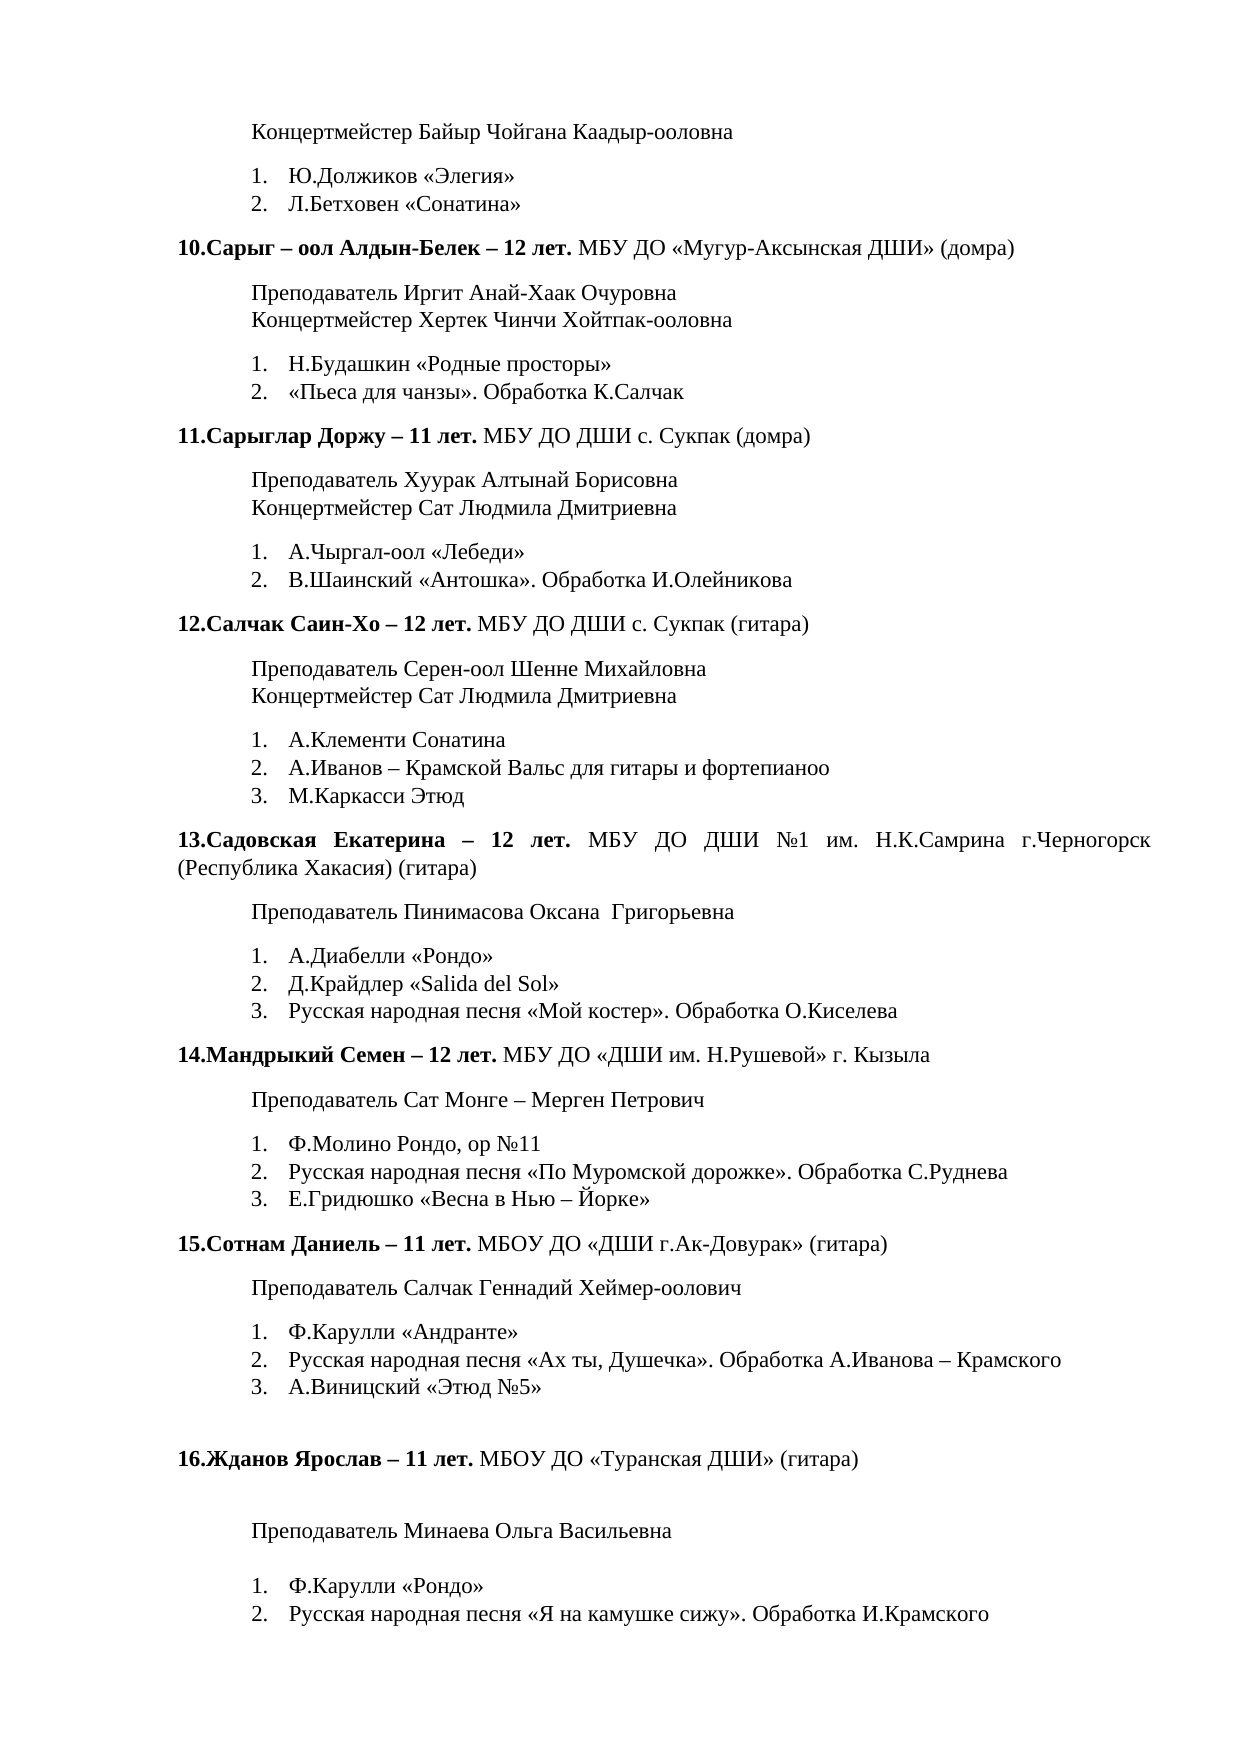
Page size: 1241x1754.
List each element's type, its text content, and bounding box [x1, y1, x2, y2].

text Преподаватель Иргит Анай-Хаак Очуровна [177, 278, 1152, 305]
list А.Чыргал-оол «Лебеди» [251, 538, 1152, 565]
list Л.Бетховен «Сонатина» [251, 190, 1152, 216]
text Концертмейстер Байыр Чойгана Каадыр-ооловна [177, 118, 1152, 144]
text 15.Сотнам Даниель – 11 лет. МБОУ ДО «ДШИ г.Ак-Довурак» (гитара) [177, 1229, 1152, 1256]
list Ю.Должиков «Элегия» [251, 162, 1152, 189]
text 13.Садовская Екатерина – 12 лет. МБУ ДО ДШИ №1 им. Н.К.Самрина г.Черногорск (Республика Хакасия) (гитара) [177, 826, 1152, 880]
text Преподаватель Салчак Геннадий Хеймер-оолович [177, 1274, 1152, 1300]
list М.Каркасси Этюд [251, 782, 1152, 808]
list Д.Крайдлер «Salida del Sol» [251, 970, 1152, 996]
text Концертмейстер Хертек Чинчи Хойтпак-ооловна [177, 306, 1152, 332]
list Русская народная песня «Я на камушке сижу». Обработка И.Крамского [251, 1600, 1152, 1626]
text 10.Сарыг – оол Алдын-Белек – 12 лет. МБУ ДО «Мугур-Аксынская ДШИ» (домра) [177, 234, 1152, 261]
text 12.Салчак Саин-Хо – 12 лет. МБУ ДО ДШИ с. Сукпак (гитара) [177, 610, 1152, 637]
text Преподаватель Сат Монге – Мерген Петрович [177, 1086, 1152, 1112]
list Русская народная песня «Мой костер». Обработка О.Киселева [251, 997, 1152, 1024]
list В.Шаинский «Антошка». Обработка И.Олейникова [251, 566, 1152, 592]
text Преподаватель Хуурак Алтынай Борисовна [177, 467, 1152, 493]
list «Пьеса для чанзы». Обработка К.Салчак [251, 378, 1152, 404]
list Ф.Карулли «Андранте» [251, 1318, 1152, 1344]
list Русская народная песня «Ах ты, Душечка». Обработка А.Иванова – Крамского [251, 1346, 1152, 1372]
text Концертмейстер Сат Людмила Дмитриевна [177, 494, 1152, 521]
list Русская народная песня «По Муромской дорожке». Обработка С.Руднева [251, 1158, 1152, 1184]
text 16.Жданов Ярослав – 11 лет. МБОУ ДО «Туранская ДШИ» (гитара) [177, 1445, 1152, 1472]
list А.Виницский «Этюд №5» [251, 1373, 1152, 1400]
list А.Клементи Сонатина [251, 726, 1152, 753]
text 14.Мандрыкий Семен – 12 лет. МБУ ДО «ДШИ им. Н.Рушевой» г. Кызыла [177, 1042, 1152, 1068]
text Преподаватель Пинимасова Оксана Григорьевна [177, 898, 1152, 924]
list Е.Гридюшко «Весна в Нью – Йорке» [251, 1185, 1152, 1212]
list Ф.Карулли «Рондо» [251, 1572, 1152, 1599]
text Преподаватель Серен-оол Шенне Михайловна [177, 654, 1152, 681]
text 11.Сарыглар Доржу – 11 лет. МБУ ДО ДШИ с. Сукпак (домра) [177, 422, 1152, 449]
list Ф.Молино Рондо, ор №11 [251, 1130, 1152, 1156]
list А.Иванов – Крамской Вальс для гитары и фортепианоо [251, 754, 1152, 780]
list А.Диабелли «Рондо» [251, 942, 1152, 968]
list Преподаватель Минаева Ольга Васильевна [251, 1517, 1152, 1543]
text Концертмейстер Сат Людмила Дмитриевна [177, 682, 1152, 708]
list Н.Будашкин «Родные просторы» [251, 350, 1152, 377]
